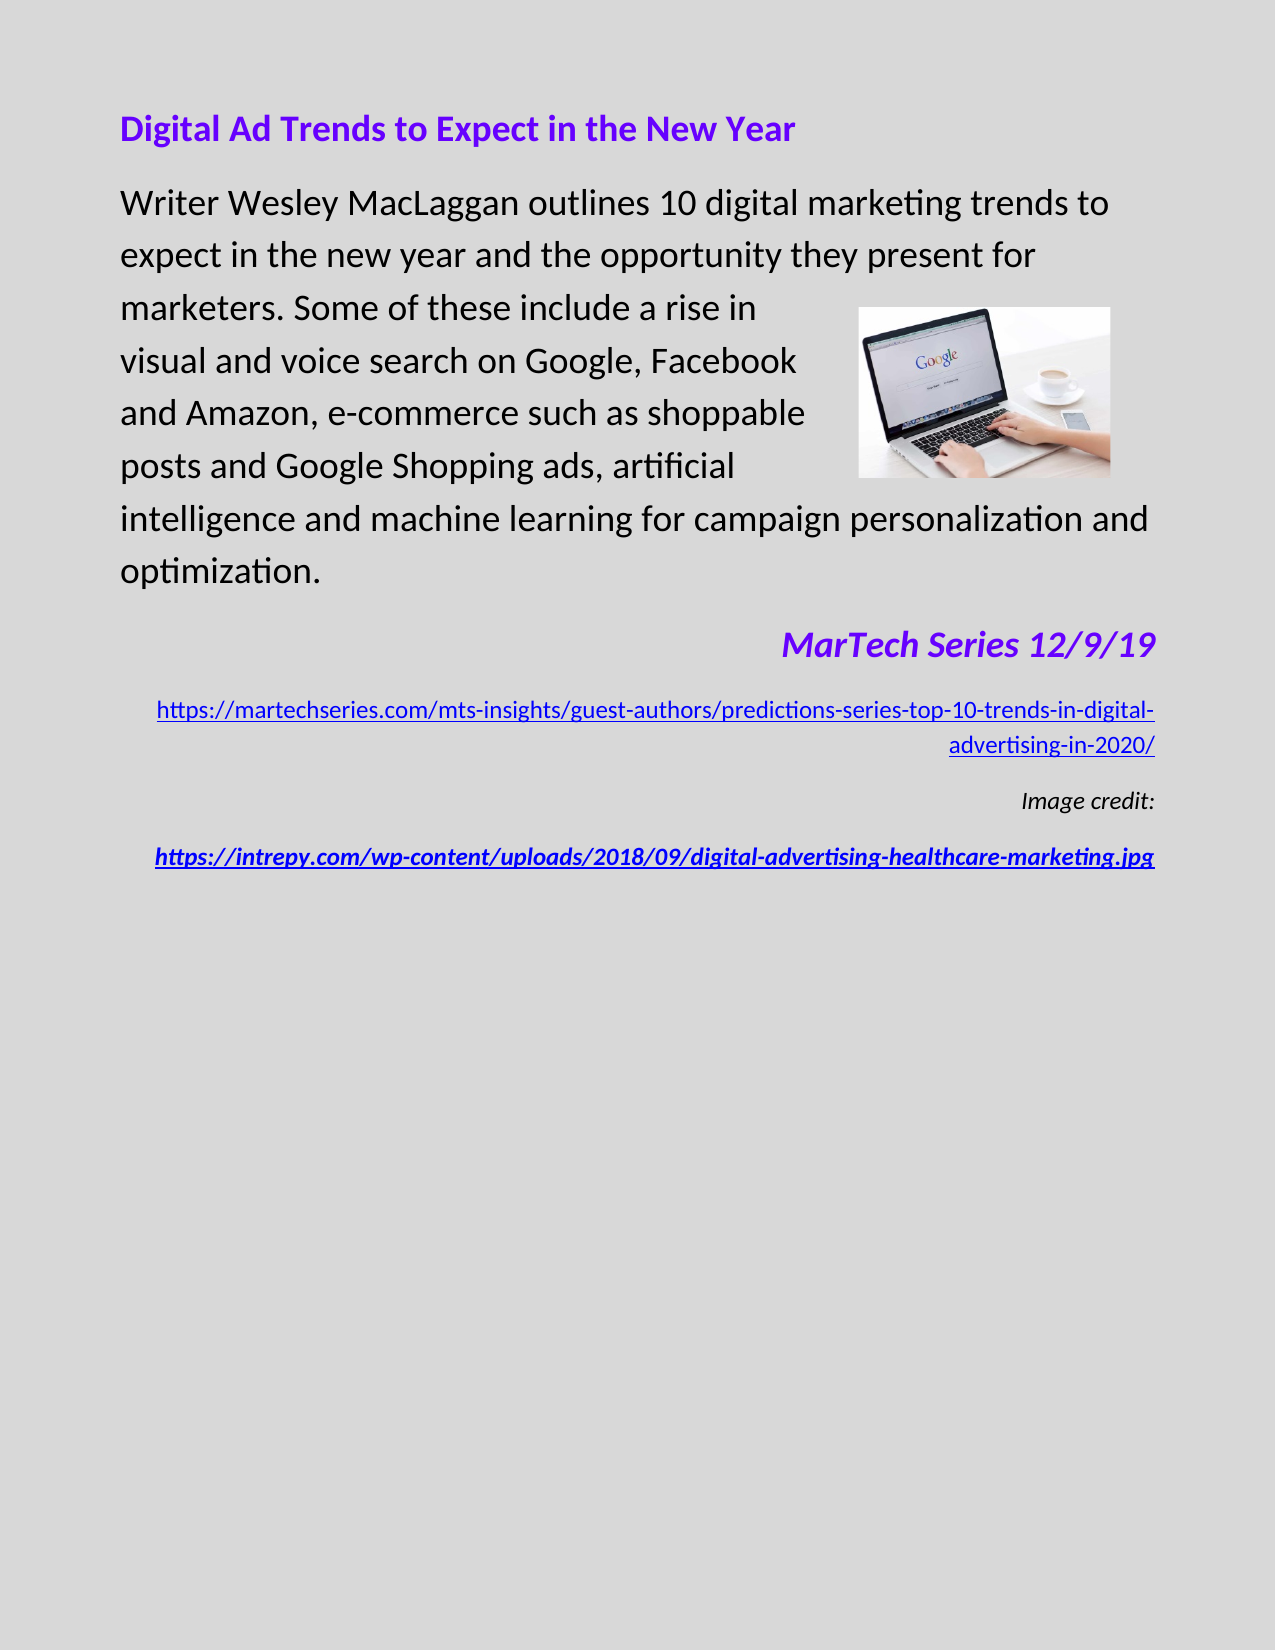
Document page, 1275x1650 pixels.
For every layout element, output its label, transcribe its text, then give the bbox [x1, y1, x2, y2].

text Image credit: [120, 785, 1155, 816]
text MarTech Series 12/9/19 [120, 621, 1155, 667]
text https://martechseries.com/mts-insights/guest-authors/predictions-series-top-10-trends-in-digital-advertising-in-2020/ [120, 694, 1155, 760]
text https://intrepy.com/wp-content/uploads/2018/09/digital-advertising-healthcare-marketing.jpg [120, 841, 1155, 872]
text Digital Ad Trends to Expect in the New Year [120, 105, 1155, 151]
text Writer Wesley MacLaggan outlines 10 digital marketing trends to expect in the new year and the opportunity they present for marketers. Some of these include a rise in visual and voice search on Google, Facebook and Amazon, e-commerce such as shoppable posts and Google Shopping ads, artificial intelligence and machine learning for campaign personalization and optimization. [120, 178, 1155, 593]
picture [857, 307, 1110, 476]
